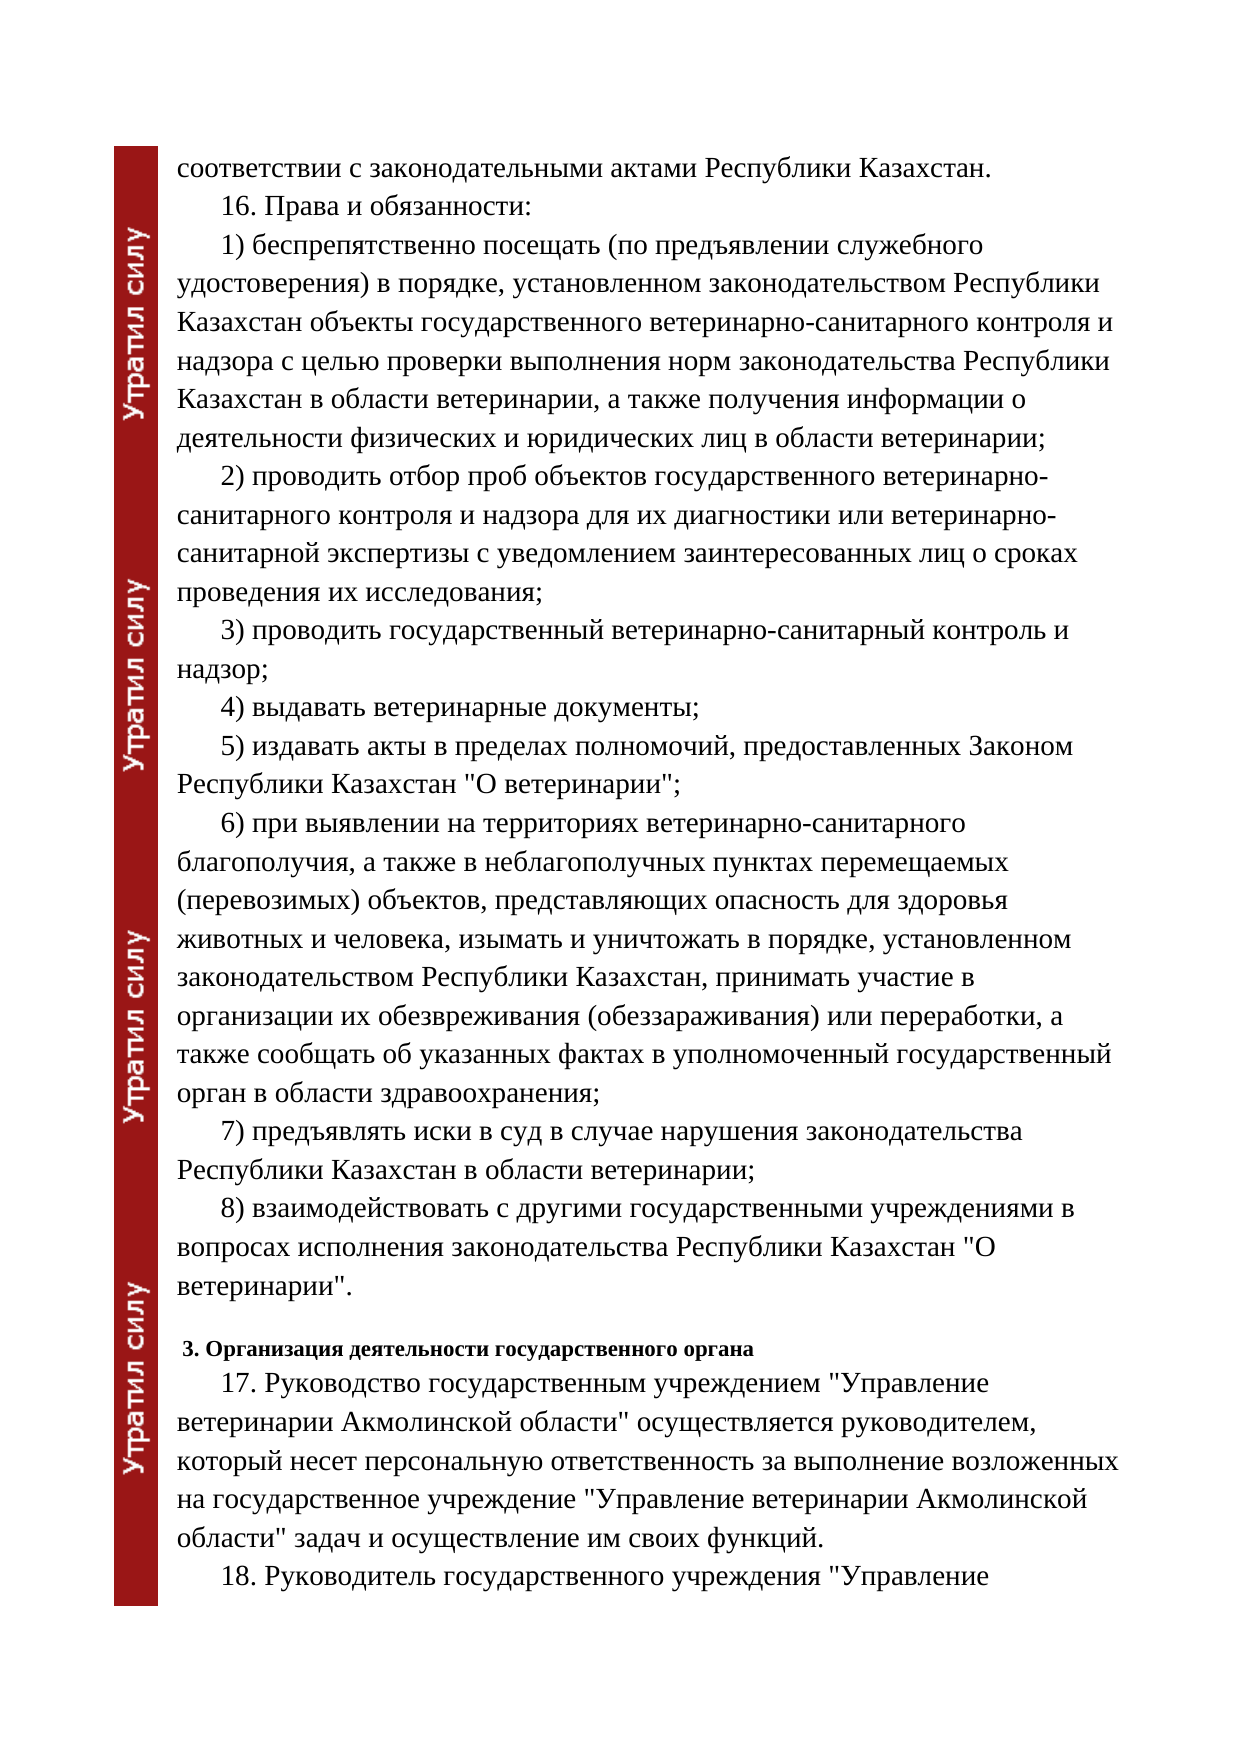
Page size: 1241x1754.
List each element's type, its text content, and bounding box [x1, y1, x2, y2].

picture [114, 1331, 158, 1335]
picture [114, 1592, 158, 1606]
picture [114, 1362, 158, 1366]
text 3. Организация деятельности государственного органа [112, 1335, 1128, 1362]
picture [114, 146, 158, 150]
